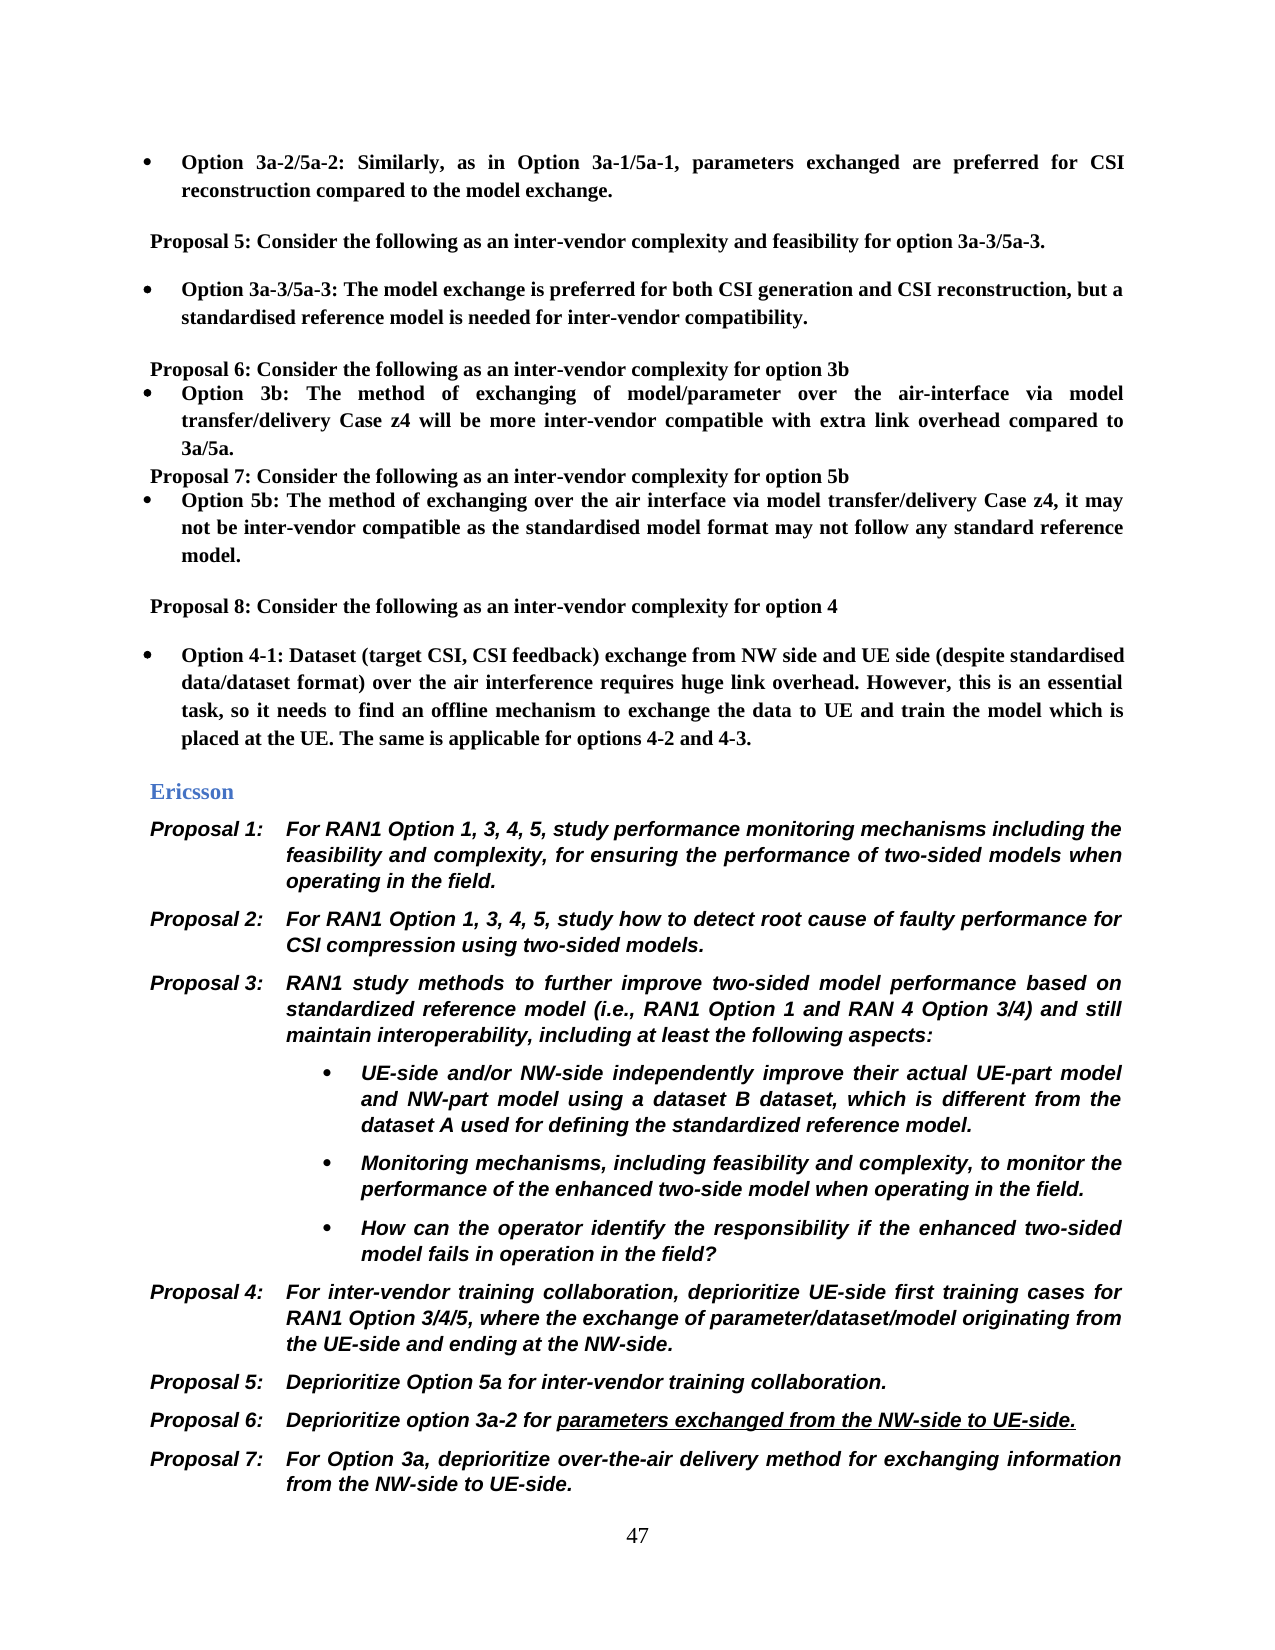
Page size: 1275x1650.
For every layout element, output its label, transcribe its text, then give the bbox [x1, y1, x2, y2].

text For Option 3a, deprioritize over-the-air delivery method for exchanging information from the NW-side to UE-side. [150, 1446, 1125, 1496]
text For RAN1 Option 1, 3, 4, 5, study how to detect root cause of faulty performance for CSI compression using two-sided models. [150, 907, 1125, 957]
text Deprioritize option 3a-2 for parameters exchanged from the NW-side to UE-side. [150, 1408, 1125, 1432]
list Proposal 6: Consider the following as an inter-vendor complexity for option 3b [150, 357, 1125, 381]
list Proposal 7: Consider the following as an inter-vendor complexity for option 5b [150, 463, 1125, 488]
list Option 5b: The method of exchanging over the air interface via model transfer/delivery Case z4, it may not be inter-vendor compatible as the standardised model format may not follow any standard reference model. [144, 488, 1125, 567]
list Monitoring mechanisms, including feasibility and complexity, to monitor the performance of the enhanced two-side model when operating in the field. [323, 1151, 1125, 1201]
list How can the operator identify the responsibility if the enhanced two-sided model fails in operation in the field? [323, 1215, 1125, 1265]
text For inter-vendor training collaboration, deprioritize UE-side first training cases for RAN1 Option 3/4/5, where the exchange of parameter/dataset/model originating from the UE-side and ending at the NW-side. [150, 1280, 1125, 1355]
list Option 3a-2/5a-2: Similarly, as in Option 3a-1/5a-1, parameters exchanged are preferred for CSI reconstruction compared to the model exchange. [144, 150, 1125, 202]
list UE-side and/or NW-side independently improve their actual UE-part model and NW-part model using a dataset B dataset, which is different from the dataset A used for defining the standardized reference model. [323, 1061, 1125, 1137]
list Proposal 8: Consider the following as an inter-vendor complexity for option 4 [150, 594, 1125, 618]
text RAN1 study methods to further improve two-sided model performance based on standardized reference model (i.e., RAN1 Option 1 and RAN 4 Option 3/4) and still maintain interoperability, including at least the following aspects: [150, 971, 1125, 1047]
list Option 4-1: Dataset (target CSI, CSI feedback) exchange from NW side and UE side (despite standardised data/dataset format) over the air interference requires huge link overhead. However, this is an essential task, so it needs to find an offline mechanism to exchange the data to UE and train the model which is placed at the UE. The same is applicable for options 4-2 and 4-3. [144, 643, 1125, 749]
text Deprioritize Option 5a for inter-vendor training collaboration. [150, 1370, 1125, 1394]
list Option 3a-3/5a-3: The model exchange is preferred for both CSI generation and CSI reconstruction, but a standardised reference model is needed for inter-vendor compatibility. [144, 277, 1125, 329]
text Ericsson [150, 778, 1125, 804]
text For RAN1 Option 1, 3, 4, 5, study performance monitoring mechanisms including the feasibility and complexity, for ensuring the performance of two-sided models when operating in the field. [150, 817, 1125, 892]
list Option 3b: The method of exchanging of model/parameter over the air-interface via model transfer/delivery Case z4 will be more inter-vendor compatible with extra link overhead compared to 3a/5a. [144, 381, 1125, 460]
list Proposal 5: Consider the following as an inter-vendor complexity and feasibility for option 3a-3/5a-3. [150, 229, 1125, 253]
